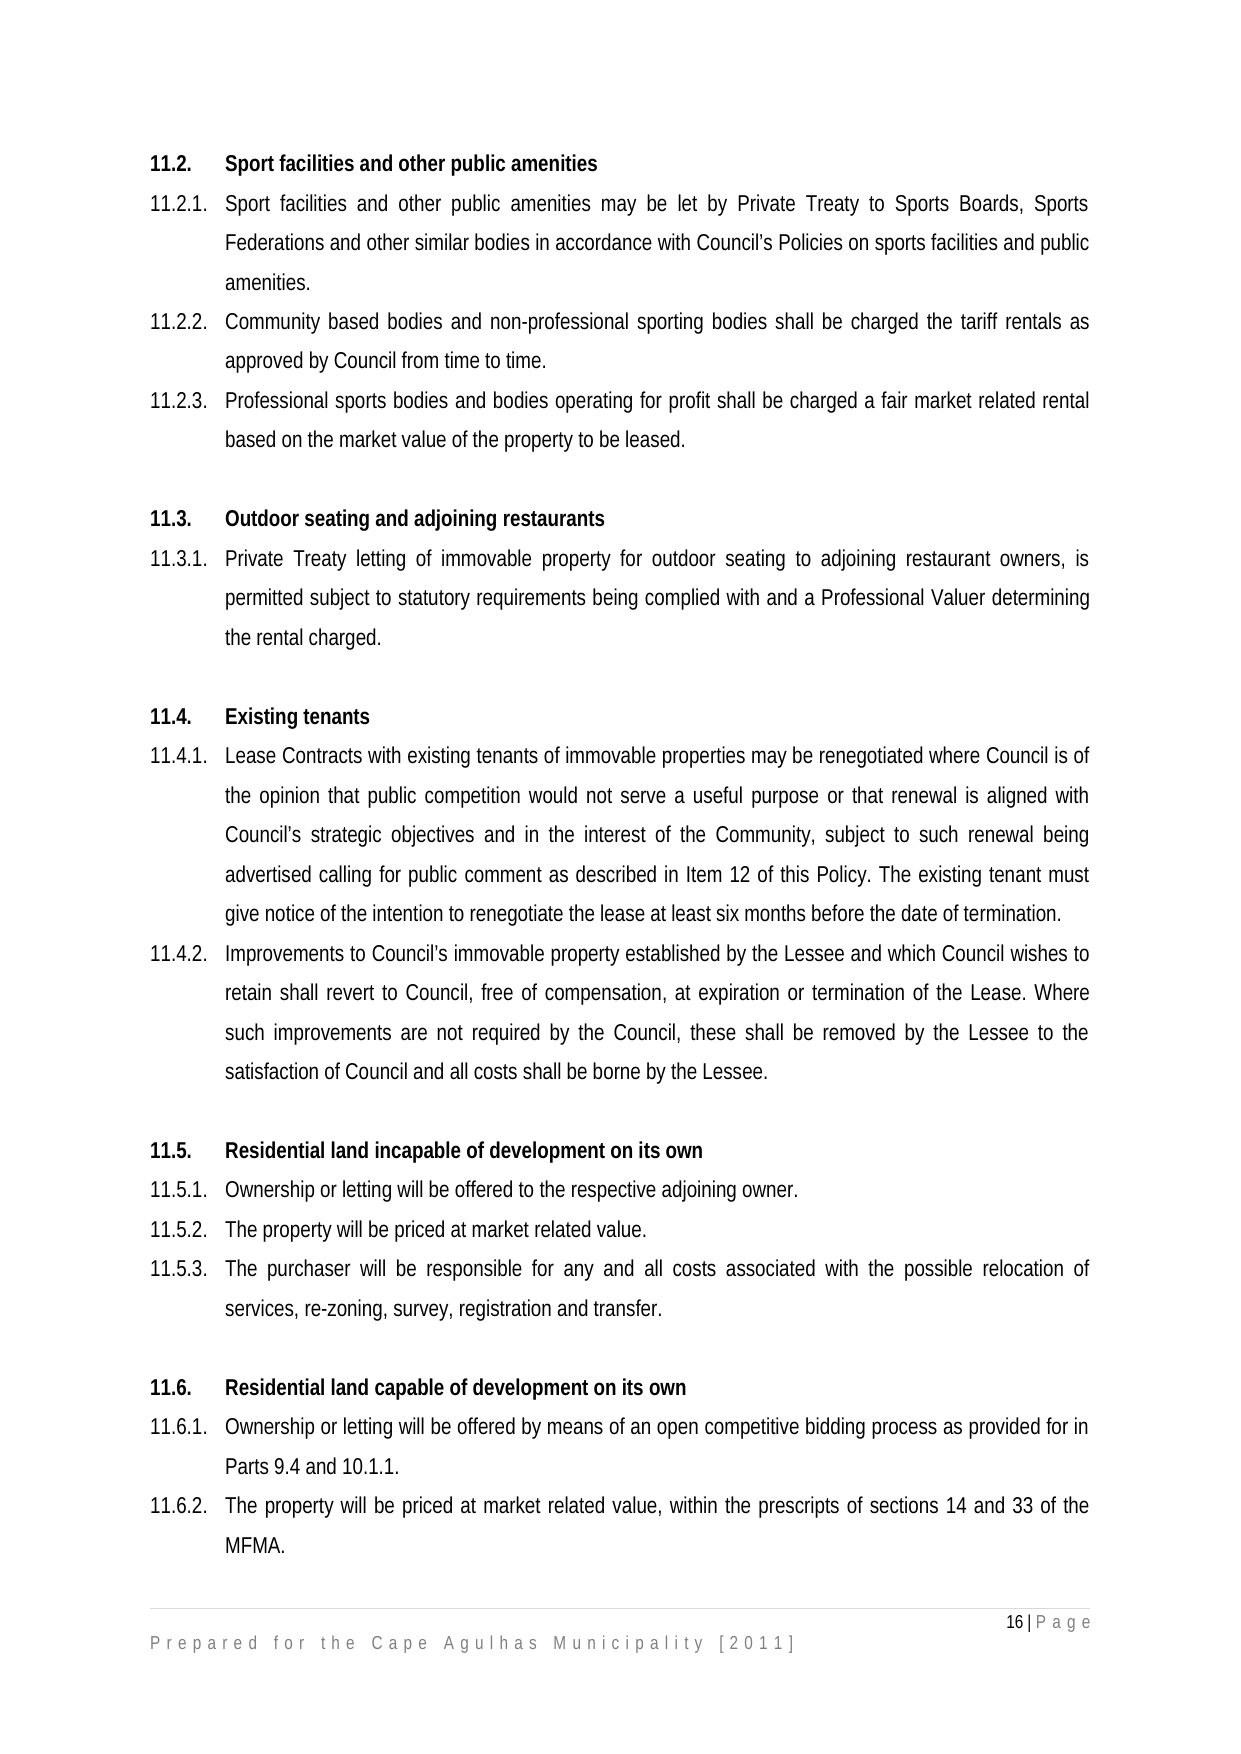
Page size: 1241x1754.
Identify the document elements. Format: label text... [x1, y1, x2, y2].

text 11.6. Residential land capable of development on its own [150, 1374, 1090, 1400]
text 11.3. Outdoor seating and adjoining restaurants [150, 505, 1090, 532]
text 11.4.1. Lease Contracts with existing tenants of immovable properties may be renegotiated where Council is of the opinion that public competition would not serve a useful purpose or that renewal is aligned with Council’s strategic objectives and in the interest of the Community, subject to such renewal being advertised calling for public comment as described in Item 12 of this Policy. The existing tenant must give notice of the intention to renegotiate the lease at least six months before the date of termination. [150, 742, 1090, 926]
text 11.6.2. The property will be priced at market related value, within the prescripts of sections 14 and 33 of the MFMA. [150, 1492, 1090, 1558]
text 11.5.1. Ownership or letting will be offered to the respective adjoining owner. [150, 1176, 1090, 1203]
text 11.4.2. Improvements to Council’s immovable property established by the Lessee and which Council wishes to retain shall revert to Council, free of compensation, at expiration or termination of the Lease. Where such improvements are not required by the Council, these shall be removed by the Lessee to the satisfaction of Council and all costs shall be borne by the Lessee. [150, 939, 1090, 1084]
text 11.2.3. Professional sports bodies and bodies operating for profit shall be charged a fair market related rental based on the market value of the property to be leased. [150, 387, 1090, 453]
text 11.5.3. The purchaser will be responsible for any and all costs associated with the possible relocation of services, re-zoning, survey, registration and transfer. [150, 1255, 1090, 1321]
text 11.5.2. The property will be priced at market related value. [150, 1216, 1090, 1242]
text 11.2.2. Community based bodies and non-professional sporting bodies shall be charged the tariff rentals as approved by Council from time to time. [150, 308, 1090, 374]
text 11.2.1. Sport facilities and other public amenities may be let by Private Treaty to Sports Boards, Sports Federations and other similar bodies in accordance with Council’s Policies on sports facilities and public amenities. [150, 189, 1090, 295]
text 11.5. Residential land incapable of development on its own [150, 1137, 1090, 1163]
text 11.3.1. Private Treaty letting of immovable property for outdoor seating to adjoining restaurant owners, is permitted subject to statutory requirements being complied with and a Professional Valuer determining the rental charged. [150, 545, 1090, 650]
text 11.6.1. Ownership or letting will be offered by means of an open competitive bidding process as provided for in Parts 9.4 and 10.1.1. [150, 1413, 1090, 1479]
text 11.2. Sport facilities and other public amenities [150, 150, 1090, 176]
text 11.4. Existing tenants [150, 703, 1090, 729]
